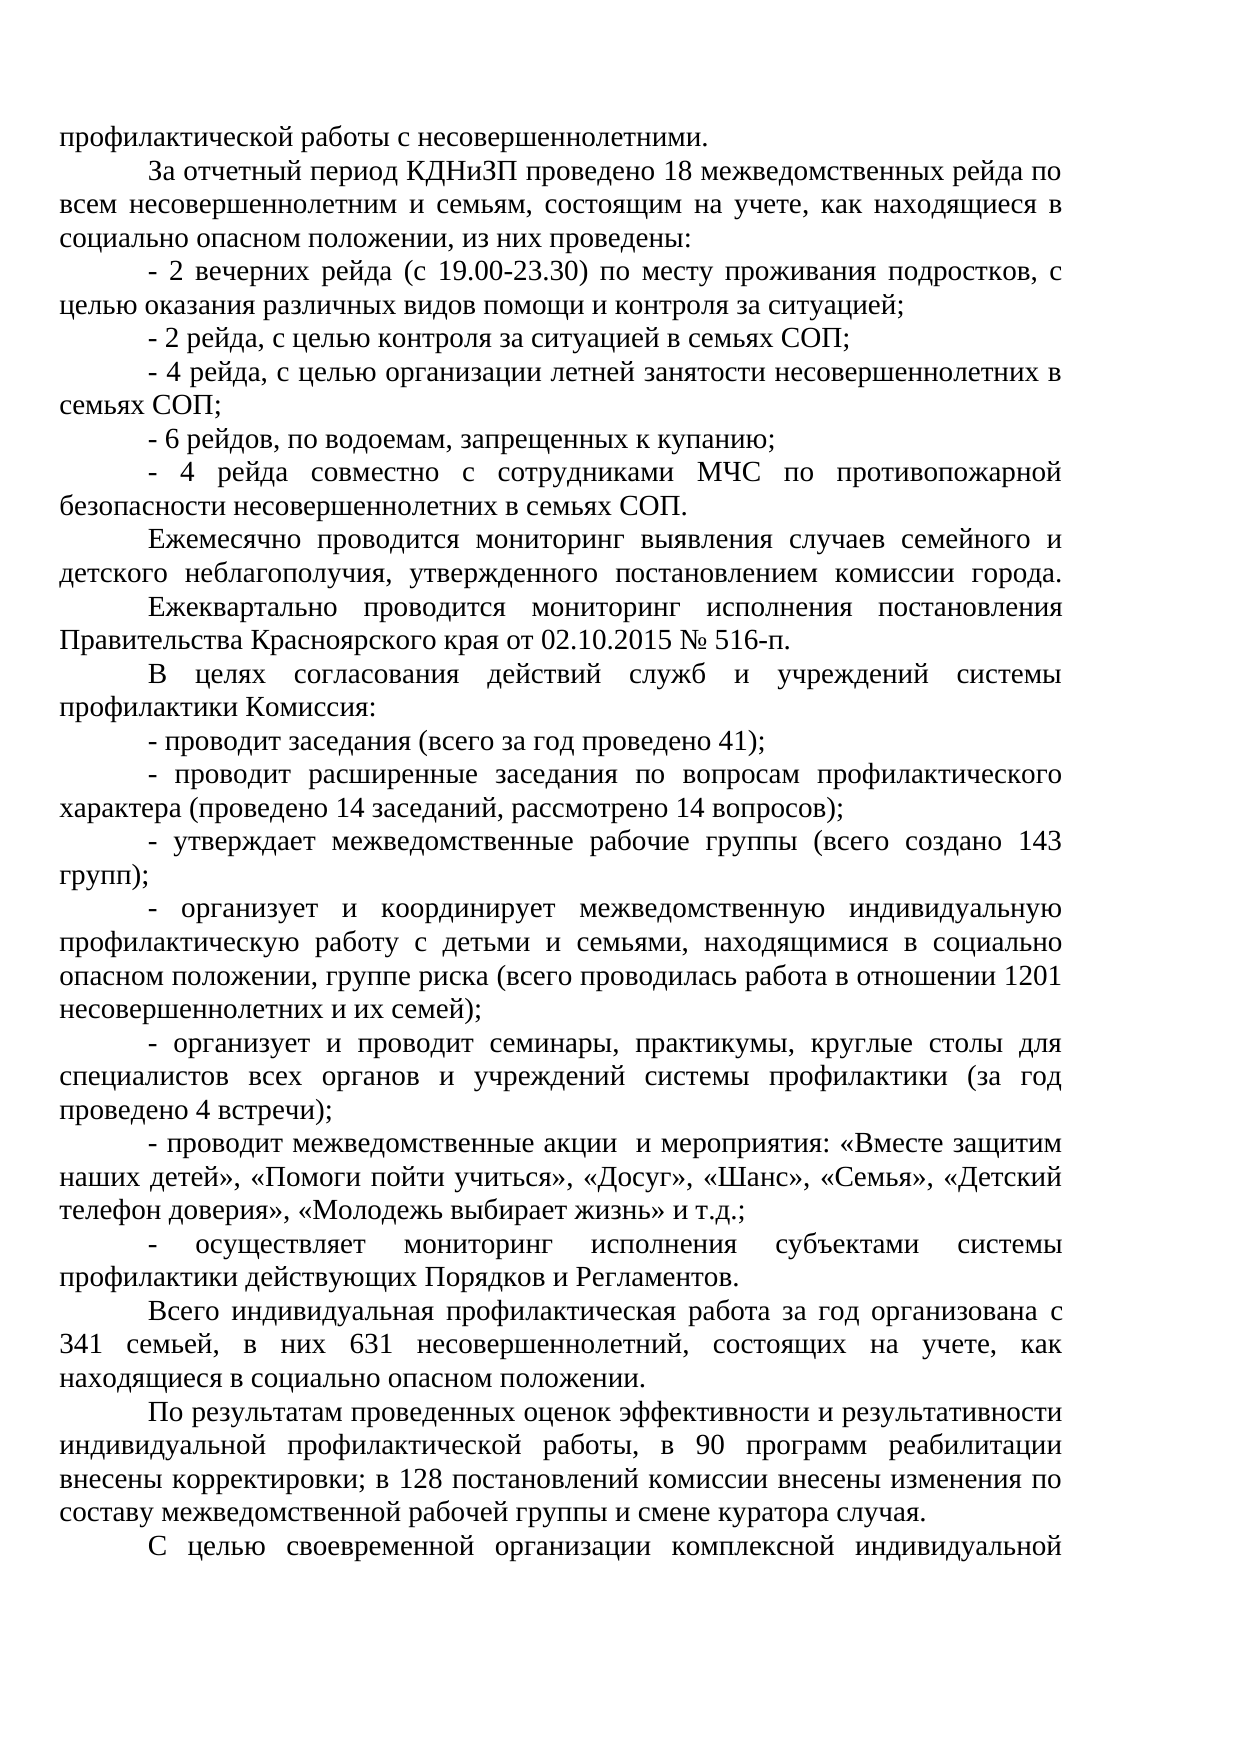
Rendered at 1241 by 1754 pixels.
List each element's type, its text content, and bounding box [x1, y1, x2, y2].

text - осуществляет мониторинг исполнения субъектами системы профилактики действующих Порядков и Регламентов. [59, 1226, 1063, 1293]
text Всего индивидуальная профилактическая работа за год организована с 341 семьей, в них 631 несовершеннолетний, состоящих на учете, как находящиеся в социально опасном положении. [59, 1293, 1063, 1394]
text - 4 рейда совместно с сотрудниками МЧС по противопожарной безопасности несовершеннолетних в семьях СОП. [59, 454, 1063, 522]
text - организует и координирует межведомственную индивидуальную профилактическую работу с детьми и семьями, находящимися в социально опасном положении, группе риска (всего проводилась работа в отношении 1201 несовершеннолетних и их семей); [59, 891, 1063, 1025]
text За отчетный период КДНиЗП проведено 18 межведомственных рейда по всем несовершеннолетним и семьям, состоящим на учете, как находящиеся в социально опасном положении, из них проведены: [59, 153, 1063, 253]
text - проводит заседания (всего за год проведено 41); [59, 723, 1063, 756]
text - 4 рейда, с целью организации летней занятости несовершеннолетних в семьях СОП; [59, 354, 1063, 421]
text В целях согласования действий служб и учреждений системы профилактики Комиссия: [59, 656, 1063, 723]
text - 6 рейдов, по водоемам, запрещенных к купанию; [59, 421, 1063, 454]
text Ежемесячно проводится мониторинг выявления случаев семейного и детского неблагополучия, утвержденного постановлением комиссии города. Ежеквартально проводится мониторинг исполнения постановления Правительства Красноярского края от 02.10.2015 № 516-п. [59, 522, 1063, 656]
text - проводит расширенные заседания по вопросам профилактического характера (проведено 14 заседаний, рассмотрено 14 вопросов); [59, 756, 1063, 823]
text - 2 рейда, с целью контроля за ситуацией в семьях СОП; [59, 320, 1063, 354]
text По результатам проведенных оценок эффективности и результативности индивидуальной профилактической работы, в 90 программ реабилитации внесены корректировки; в 128 постановлений комиссии внесены изменения по составу межведомственной рабочей группы и смене куратора случая. [59, 1394, 1063, 1527]
text - 2 вечерних рейда (с 19.00-23.30) по месту проживания подростков, с целью оказания различных видов помощи и контроля за ситуацией; [59, 253, 1063, 320]
text - организует и проводит семинары, практикумы, круглые столы для специалистов всех органов и учреждений системы профилактики (за год проведено 4 встречи); [59, 1025, 1063, 1125]
text - утверждает межведомственные рабочие группы (всего создано 143 групп); [59, 823, 1063, 891]
text С целью своевременной организации комплексной индивидуальной профилактической работы комиссией ежемесячно проводятся межведомственные сверки: [0, 1527, 1071, 1626]
text - проводит межведомственные акции и мероприятия: «Вместе защитим наших детей», «Помоги пойти учиться», «Досуг», «Шанс», «Семья», «Детский телефон доверия», «Молодежь выбирает жизнь» и т.д.; [59, 1125, 1063, 1226]
